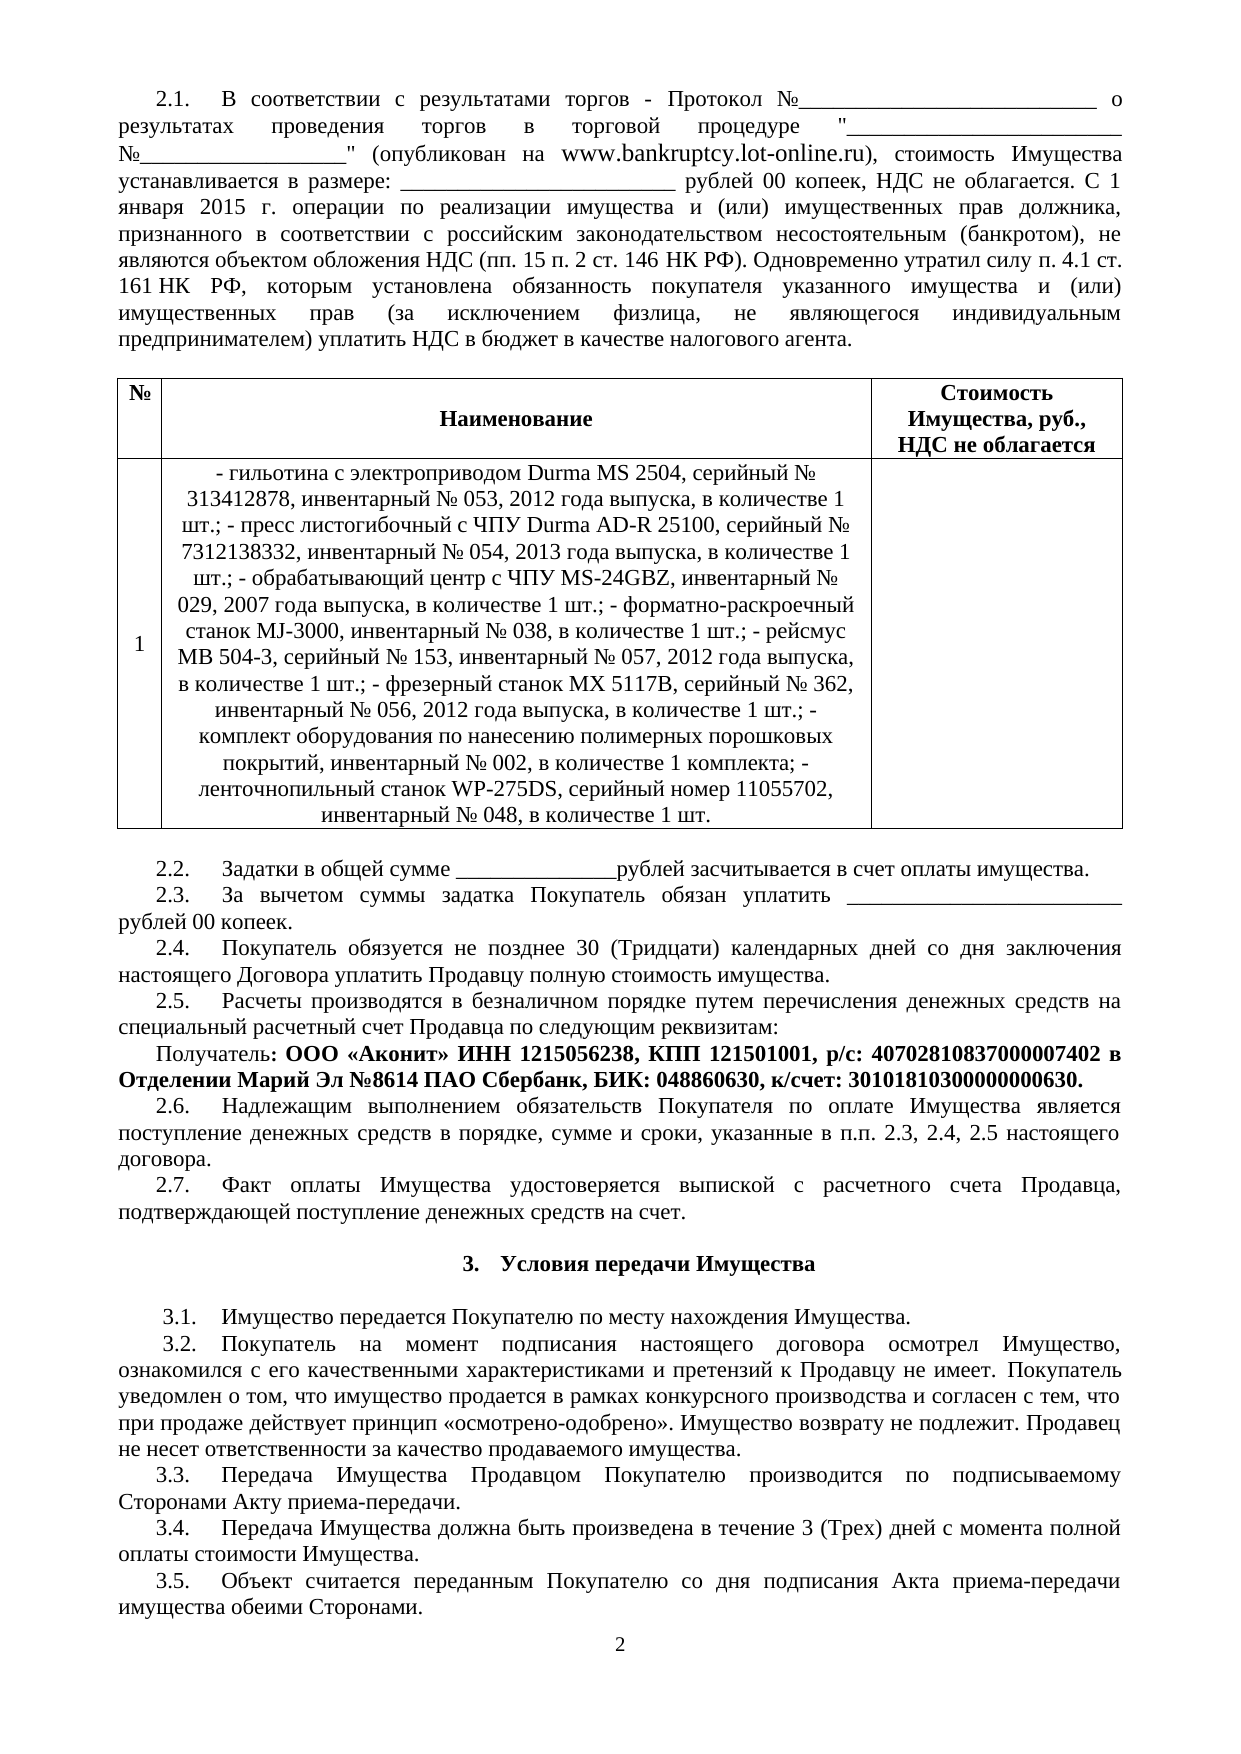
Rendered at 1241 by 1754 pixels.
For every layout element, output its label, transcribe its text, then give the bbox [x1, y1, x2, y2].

list Передача Имущества должна быть произведена в течение 3 (Трех) дней с момента полной оплаты стоимости Имущества. [118, 1514, 1122, 1567]
text 2.4. Покупатель обязуется не позднее 30 (Тридцати) календарных дней со дня заключения настоящего Договора уплатить Продавцу полную стоимость имущества. [118, 934, 1123, 987]
list Имущество передается Покупателю по месту нахождения Имущества. [118, 1303, 1122, 1329]
list Передача Имущества Продавцом Покупателю производится по подписываемому Сторонами Акту приема-передачи. [118, 1461, 1122, 1514]
table_cell 1 [118, 459, 161, 828]
table_header Наименование [162, 379, 871, 458]
table_header Стоимость Имущества, руб., НДС не облагается [872, 379, 1122, 458]
list Покупатель на момент подписания настоящего договора осмотрел Имущество, ознакомился с его качественными характеристиками и претензий к Продавцу не имеет. Покупатель уведомлен о том, что имущество продается в рамках конкурсного производства и согласен с тем, что при продаже действует принцип «осмотрено-одобрено». Имущество возврату не подлежит. Продавец не несет ответственности за качество продаваемого имущества. [118, 1356, 1122, 1461]
text 2.5. Расчеты производятся в безналичном порядке путем перечисления денежных средств на специальный расчетный счет Продавца по следующим реквизитам: [118, 987, 1123, 1040]
text 2.7. Факт оплаты Имущества удостоверяется выпиской с расчетного счета Продавца, подтверждающей поступление денежных средств на счет. [118, 1171, 1122, 1224]
table_cell [872, 459, 1122, 828]
table_cell - гильотина с электроприводом Durma MS 2504, серийный № 313412878, инвентарный № 053, 2012 года выпуска, в количестве 1 шт.; - пресс листогибочный с ЧПУ Durma AD-R 25100, серийный № 7312138332, инвентарный № 054, 2013 года выпуска, в количестве 1 шт.; - обрабатывающий центр с ЧПУ МS-24GВZ, инвентарный № 029, 2007 года выпуска, в количестве 1 шт.; - форматно-раскроечный станок МJ-3000, инвентарный № 038, в количестве 1 шт.; - рейсмус МВ 504-3, серийный № 153, инвентарный № 057, 2012 года выпуска, в количестве 1 шт.; - фрезерный станок МХ 5117В, серийный № 362, инвентарный № 056, 2012 года выпуска, в количестве 1 шт.; - комплект оборудования по нанесению полимерных порошковых покрытий, инвентарный № 002, в количестве 1 комплекта; - ленточнопильный станок WP-275DS, серийный номер 11055702, инвентарный № 048, в количестве 1 шт. [162, 459, 871, 828]
list В соответствии с результатами торгов - Протокол №__________________________ о результатах проведения торгов в торговой процедуре "________________________ №__________________" (опубликован на www.bankruptcy.lot-online.ru), стоимость Имущества устанавливается в размере: ________________________ рублей 00 копеек, НДС не облагается. С 1 января 2015 г. операции по реализации имущества и (или) имущественных прав должника, признанного в соответствии с российским законодательством несостоятельным (банкротом), не являются объектом обложения НДС (пп. 15 п. 2 ст. 146 НК РФ). Одновременно утратил силу п. 4.1 ст. 161 НК РФ, которым установлена обязанность покупателя указанного имущества и (или) имущественных прав (за исключением физлица, не являющегося индивидуальным предпринимателем) уплатить НДС в бюджет в качестве налогового агента. [118, 85, 1123, 351]
list Условия передачи Имущества [156, 1251, 1122, 1277]
list Покупатель на момент подписания настоящего договора осмотрел Имущество, ознакомился с его качественными характеристиками и претензий к Продавцу не имеет. Покупатель уведомлен о том, что имущество продается в рамках конкурсного производства и согласен с тем, что при продаже действует принцип «осмотрено-одобрено». Имущество возврату не подлежит. Продавец не несет ответственности за качество продаваемого имущества. [118, 1329, 1122, 1356]
text Получатель: ООО «Аконит» ИНН 1215056238, КПП 121501001, р/с: 40702810837000007402 в Отделении Марий Эл №8614 ПАО Сбербанк, БИК: 048860630, к/счет: 30101810300000000630. [118, 1040, 1122, 1092]
table_header № [118, 379, 161, 458]
text 2.3. За вычетом суммы задатка Покупатель обязан уплатить ________________________ рублей 00 копеек. [118, 882, 1123, 934]
list Объект считается переданным Покупателю со дня подписания Акта приема-передачи имущества обеими Сторонами. [118, 1567, 1122, 1619]
text 2.6. Надлежащим выполнением обязательств Покупателя по оплате Имущества является поступление денежных средств в порядке, сумме и сроки, указанные в п.п. 2.3, 2.4, 2.5 настоящего договора. [118, 1092, 1122, 1171]
text 2.2. Задатки в общей сумме ______________рублей засчитывается в счет оплаты имущества. [118, 855, 1123, 882]
